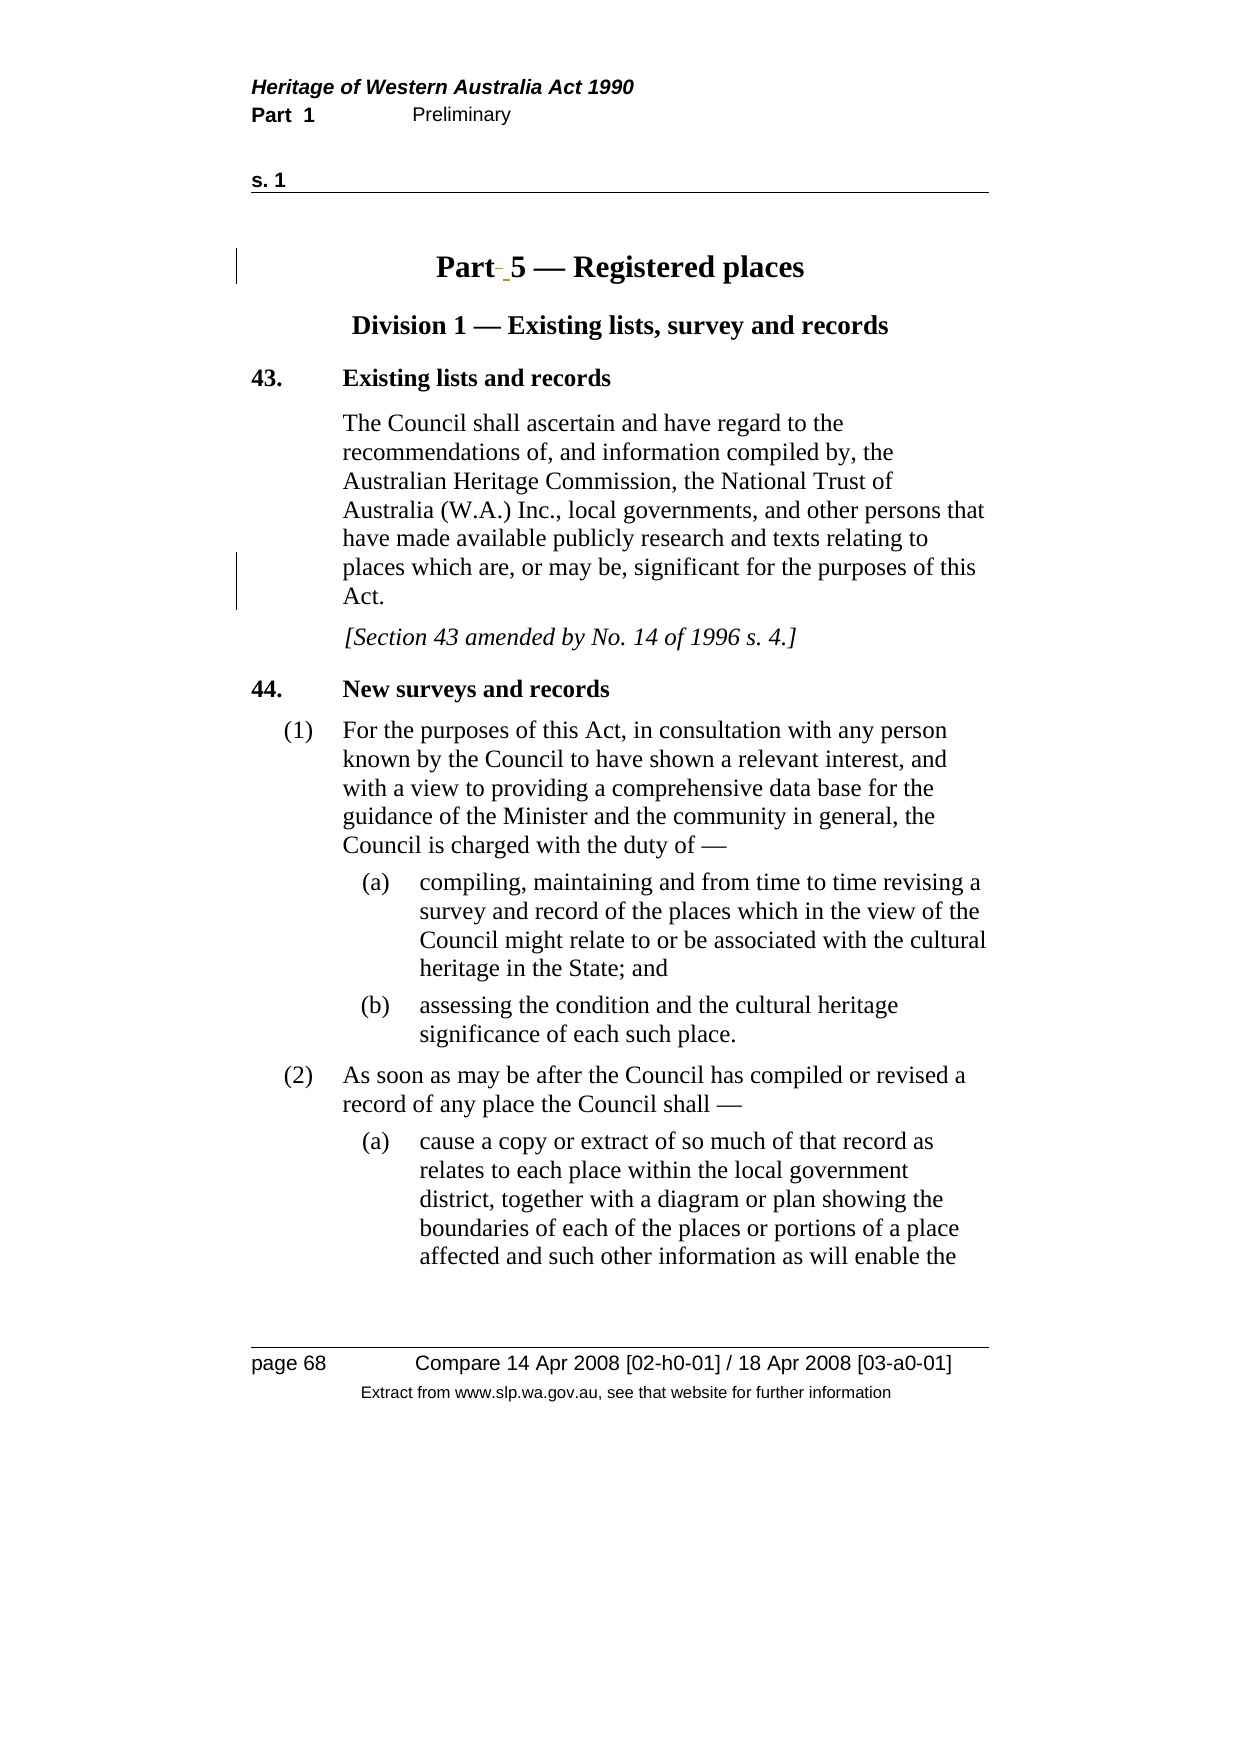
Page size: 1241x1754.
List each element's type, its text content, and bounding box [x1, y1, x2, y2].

text (2) As soon as may be after the Council has compiled or revised a record of any place the Council shall — [251, 1061, 989, 1118]
subtitle 43. Existing lists and records [251, 363, 989, 392]
text (b) assessing the condition and the cultural heritage significance of each such place. [251, 991, 989, 1048]
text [251, 1126, 989, 1270]
subtitle Part5 — Registered places [251, 248, 989, 284]
text (1) For the purposes of this Act, in consultation with any person known by the Council to have shown a relevant interest, and with a view to providing a comprehensive data base for the guidance of the Minister and the community in general, the Council is charged with the duty of — [251, 715, 989, 859]
text [Section 43 amended by No. 14 of 1996 s. 4.] [251, 622, 989, 651]
text (a) compiling, maintaining and from time to time revising a survey and record of the places which in the view of the Council might relate to or be associated with the cultural heritage in the State; and [251, 867, 989, 982]
text The Council shall ascertain and have regard to the recommendations of, and information compiled by, the Australian Heritage Commission, the National Trust of Australia (W.A.) Inc., local governments, and other persons that have made available publicly research and texts relating to places which are, or may be, significant for the purposes of thisAct. [251, 408, 989, 610]
subtitle 44. New surveys and records [251, 674, 989, 703]
subtitle Division 1 — Existing lists, survey and records [251, 309, 989, 340]
